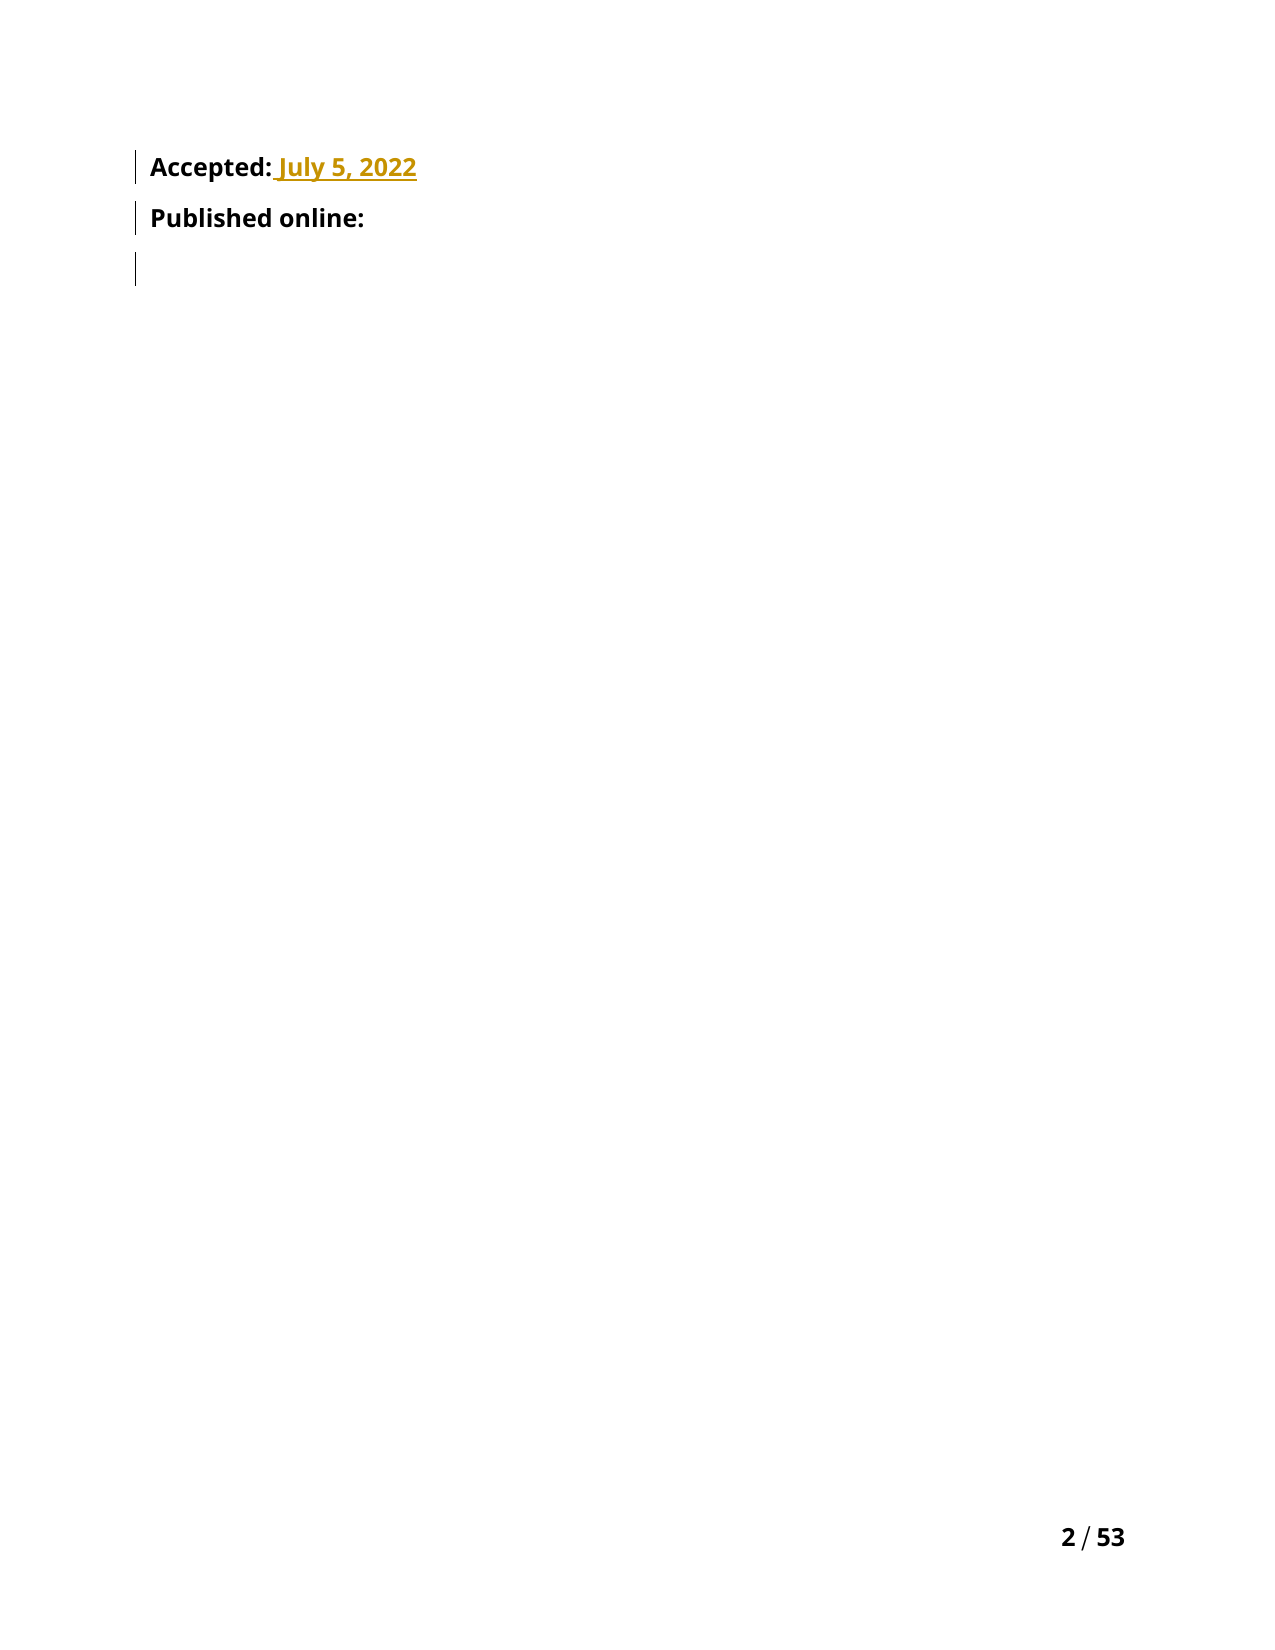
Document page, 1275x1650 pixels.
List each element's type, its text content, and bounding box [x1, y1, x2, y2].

text Accepted: [150, 150, 1125, 184]
text Published online: [150, 201, 1125, 235]
